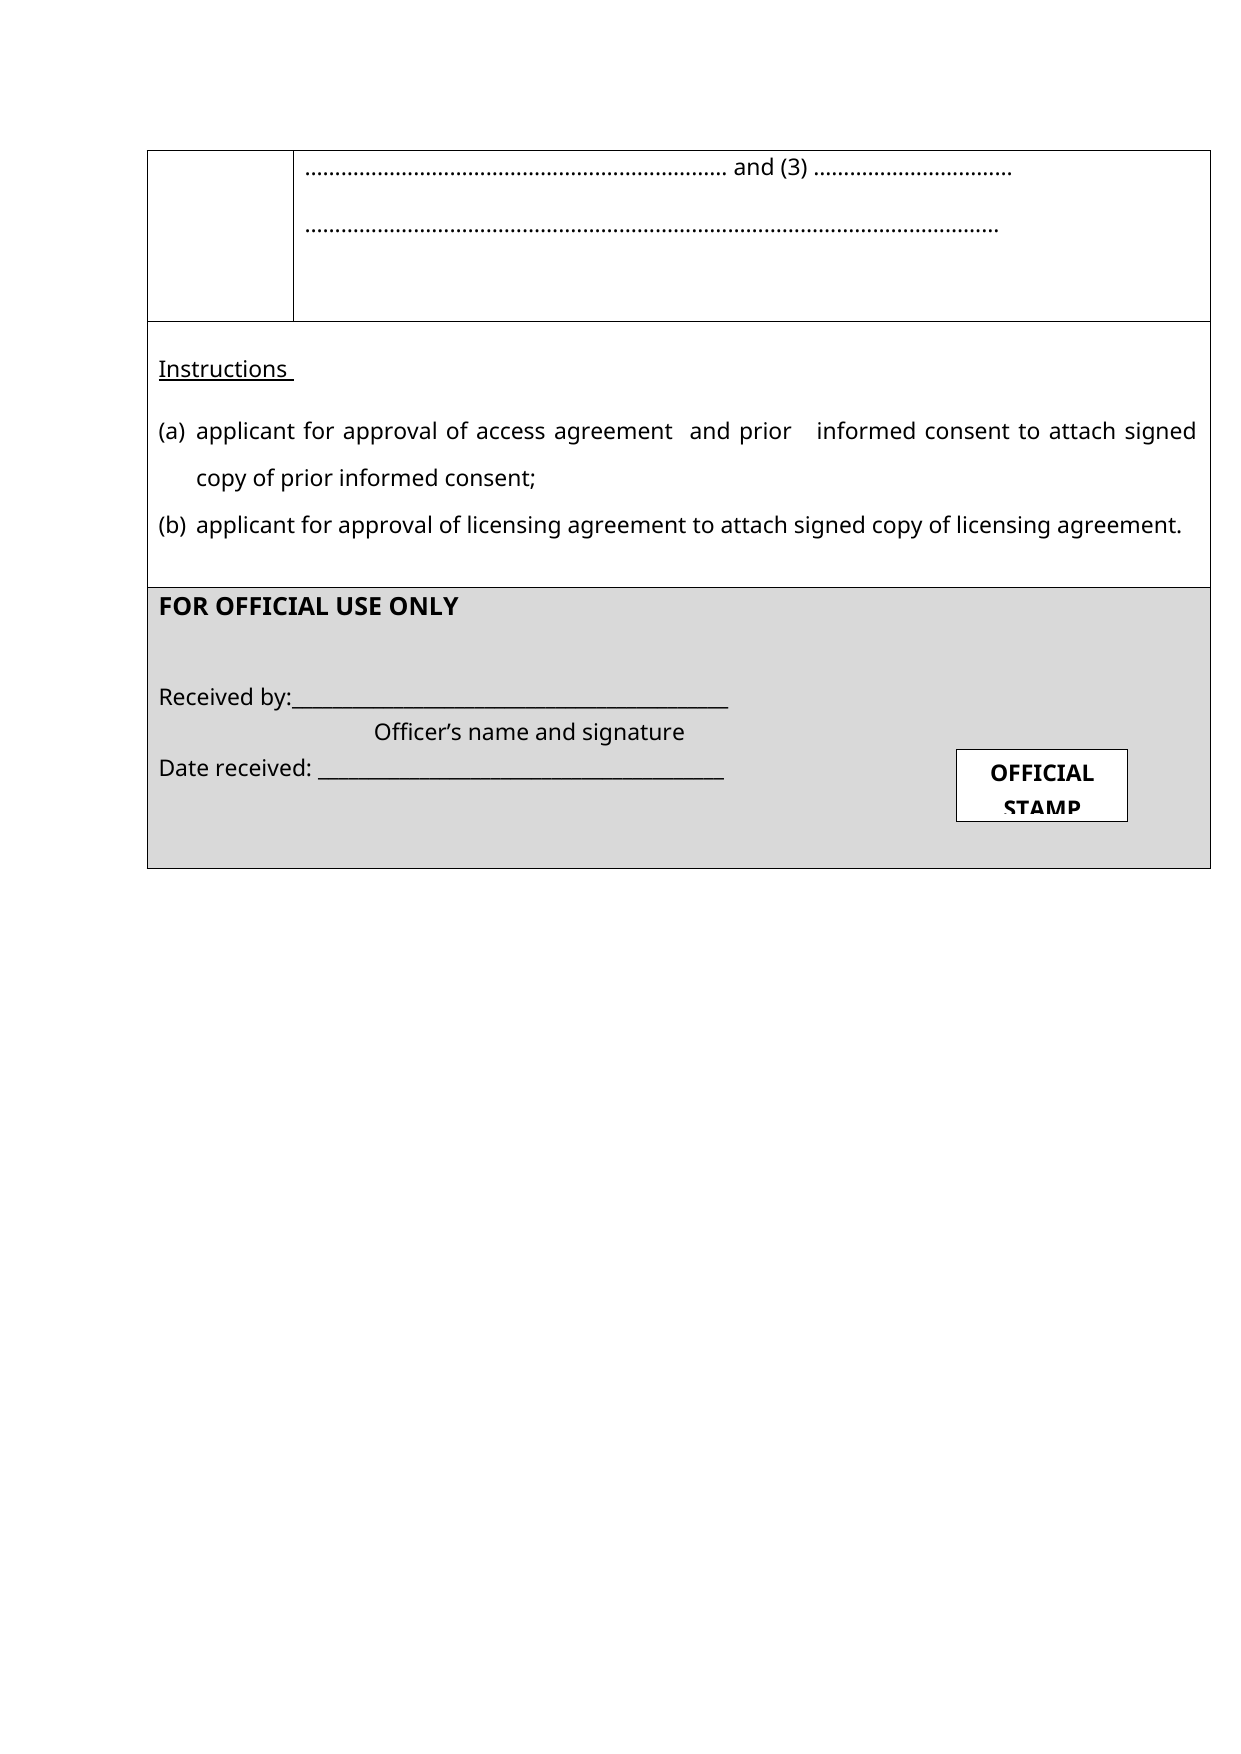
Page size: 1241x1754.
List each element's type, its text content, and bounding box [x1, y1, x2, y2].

table_cell Instructions applicant for approval of access agreement and prior informed consent to attach signed copy of prior informed consent; applicant for approval of licensing agreement to attach signed copy of licensing agreement. [148, 322, 1210, 587]
table_cell FOR OFFICIAL USE ONLY Received by:___________________________________________ Officer’s name and signature Date received: ________________________________________ [148, 588, 1210, 868]
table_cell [294, 151, 1210, 321]
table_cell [148, 151, 293, 321]
